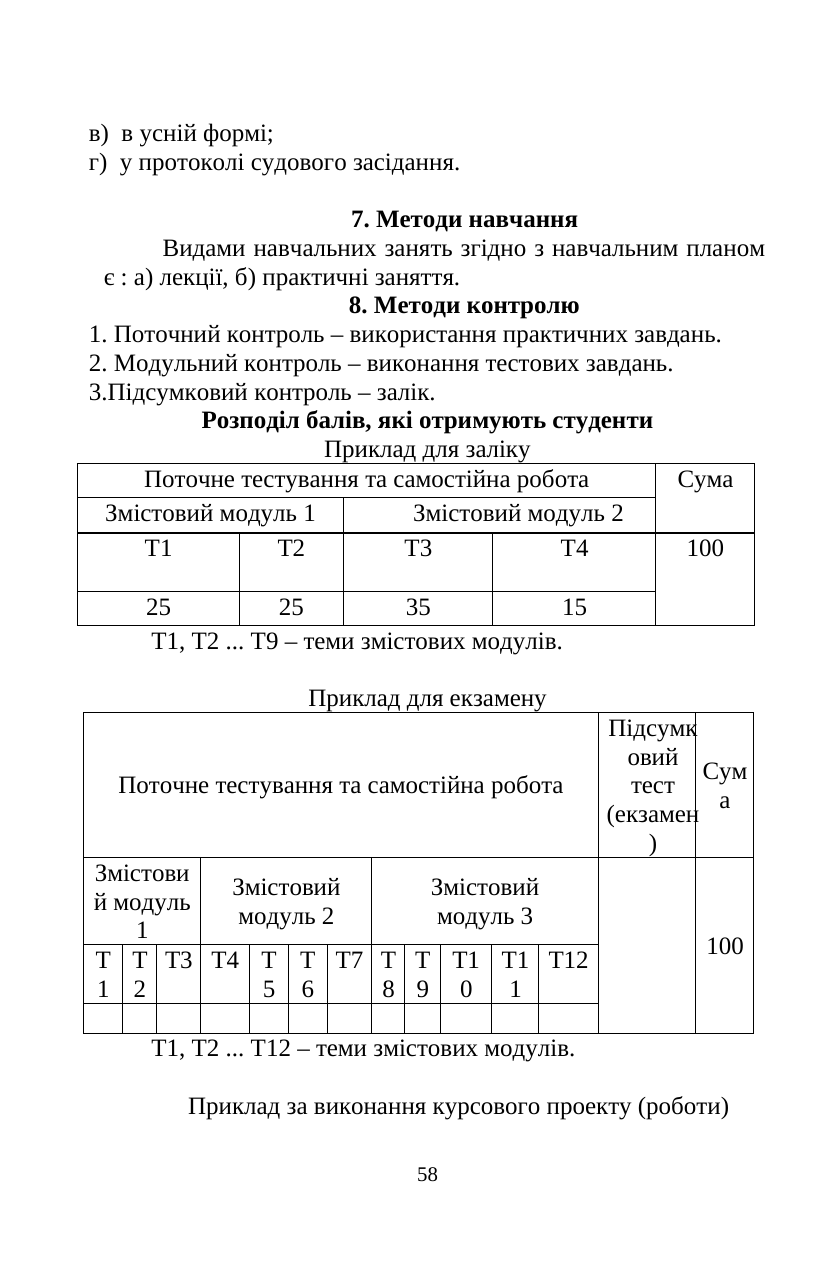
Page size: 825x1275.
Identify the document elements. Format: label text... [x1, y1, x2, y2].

table_cell [372, 1004, 404, 1032]
table_cell Т2 [240, 534, 343, 591]
table_cell Т8 [372, 945, 404, 1003]
table_cell [328, 1004, 371, 1032]
table_cell Т12 [539, 945, 598, 1003]
table_cell 100 [696, 858, 753, 1032]
table_cell Змістовий модуль 3 [372, 858, 598, 944]
table_header Підсумковий тест (екзамен) [599, 713, 695, 857]
table_cell Т3 [344, 534, 492, 591]
table_cell [405, 1004, 440, 1032]
table_cell Т11 [492, 945, 538, 1003]
table_cell Т5 [250, 945, 288, 1003]
text 2. Модульний контроль – виконання тестових завдань. [89, 348, 766, 377]
text 3.Підсумковий контроль – залік. [89, 377, 766, 406]
subtitle Приклад для екзамену [89, 683, 766, 712]
table_cell [492, 1004, 538, 1032]
table_cell 25 [78, 592, 239, 625]
table_cell [250, 1004, 288, 1032]
text 7. Методи навчання [103, 204, 766, 233]
subtitle Приклад для заліку [89, 434, 766, 463]
table_header Поточне тестування та самостійна робота [84, 713, 598, 857]
table_cell 35 [344, 592, 492, 625]
table_cell [157, 1004, 200, 1032]
table_cell Т4 [201, 945, 249, 1003]
table_cell Т1 [84, 945, 122, 1003]
table_cell [441, 1004, 491, 1032]
text в) в усній формі; [89, 118, 766, 147]
table_header Сума [656, 464, 754, 532]
text Розподіл балів, які отримують студенти [89, 406, 766, 434]
table_cell [289, 1004, 327, 1032]
table_cell Змістовий модуль 1 [84, 858, 200, 944]
table_header Сума [696, 713, 753, 857]
table_cell [539, 1004, 598, 1032]
text Приклад за виконання курсового проекту (роботи) [89, 1091, 766, 1120]
text г) у протоколі судового засідання. [89, 147, 766, 176]
table_cell [84, 1004, 122, 1032]
text Т1, Т2 ... Т9 – теми змістових модулів. [89, 626, 766, 654]
table_cell 100 [656, 534, 754, 625]
text Видами навчальних занять згідно з навчальним планом є : а) лекції, б) практичні заняття. [103, 233, 766, 291]
table_cell Т2 [123, 945, 156, 1003]
table_cell [123, 1004, 156, 1032]
table_cell Т6 [289, 945, 327, 1003]
table_cell Т4 [493, 534, 655, 591]
table_cell Т10 [441, 945, 491, 1003]
table_cell 25 [240, 592, 343, 625]
text Т1, Т2 ... Т12 – теми змістових модулів. [89, 1033, 766, 1062]
table_cell [201, 1004, 249, 1032]
table_cell Т1 [78, 534, 239, 591]
table_cell 15 [493, 592, 655, 625]
table_cell Змістовий модуль 2 [201, 858, 371, 944]
table_cell Т7 [328, 945, 371, 1003]
table_cell [599, 858, 695, 1032]
table_cell Т9 [405, 945, 440, 1003]
text 1. Поточний контроль – використання практичних завдань. [89, 319, 766, 348]
table_cell Т3 [157, 945, 200, 1003]
table_cell Змістовий модуль 1 [78, 498, 343, 532]
text 8. Методи контролю [103, 291, 766, 319]
table_header Поточне тестування та самостійна робота [78, 464, 655, 497]
table_cell Змістовий модуль 2 [344, 498, 655, 532]
